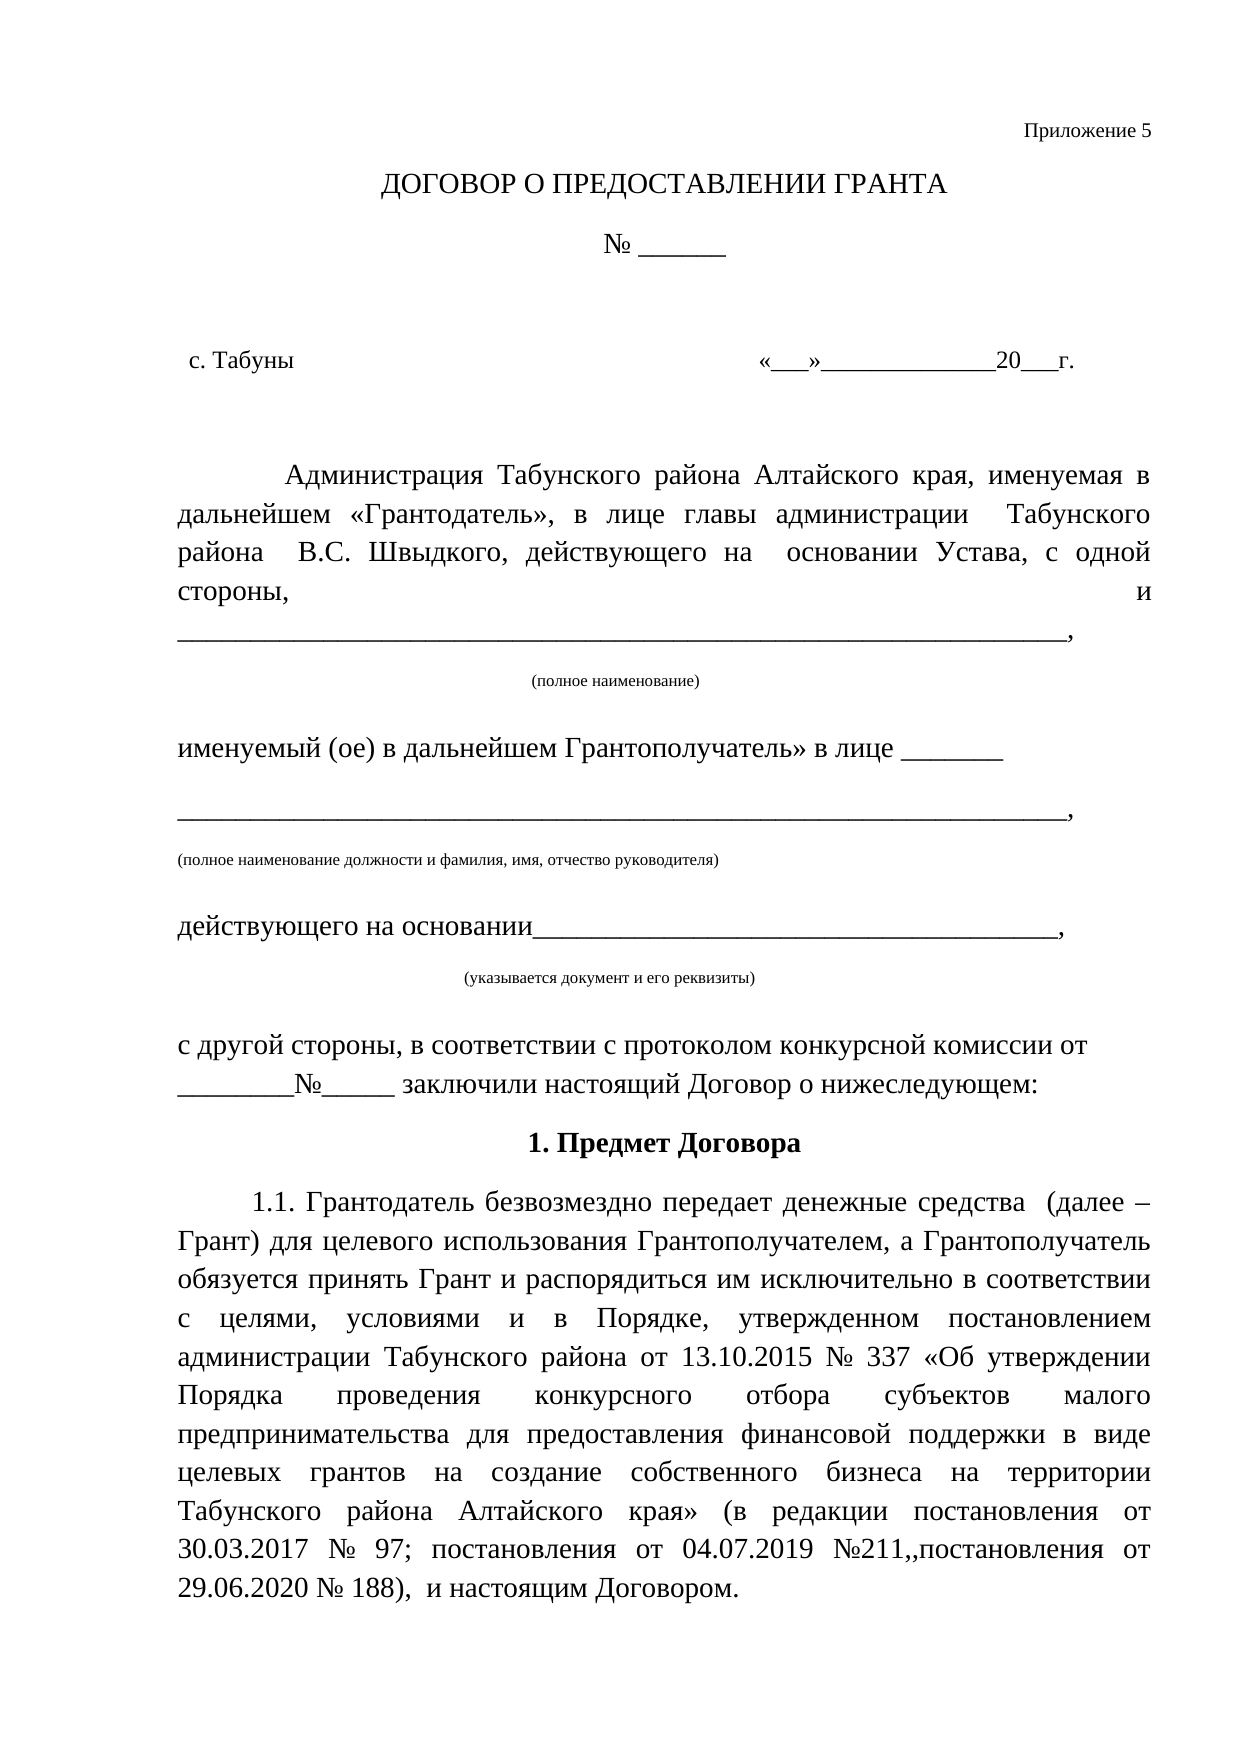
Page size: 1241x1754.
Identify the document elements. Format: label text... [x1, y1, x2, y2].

table_header «___»______________20___г. [660, 345, 1152, 398]
text _____________________________________________________________, [177, 790, 1152, 823]
text Приложение 5 [177, 118, 1152, 142]
text 1. Предмет Договора [177, 1125, 1152, 1159]
text с другой стороны, в соответствии с протоколом конкурсной комиссии от ________№_____ заключили настоящий Договор о нижеследующем: [177, 1027, 1152, 1099]
text № ______ [177, 226, 1152, 259]
text 1.1. Грантодатель безвозмездно передает денежные средства (далее – Грант) для целевого использования Грантополучателем, а Грантополучатель обязуется принять Грант и распорядиться им исключительно в соответствии с целями, условиями и в Порядке, утвержденном постановлением администрации Табунского района от 13.10.2015 № 337 «Об утверждении Порядка проведения конкурсного отбора субъектов малого предпринимательства для предоставления финансовой поддержки в виде целевых грантов на создание собственного бизнеса на территории Табунского района Алтайского края» (в редакции постановления от 30.03.2017 № 97; постановления от 04.07.2019 №211,,постановления от 29.06.2020 № 188), и настоящим Договором. [177, 1184, 1152, 1603]
text (указывается документ и его реквизиты) [177, 968, 1152, 1001]
text действующего на основании____________________________________, [177, 908, 1152, 942]
table_header с. Табуны [177, 345, 659, 398]
text Администрация Табунского района Алтайского края, именуемая в дальнейшем «Грантодатель», в лице главы администрации Табунского района В.С. Швыдкого, действующего на основании Устава, с одной стороны, и _____________________________________________________________, [177, 457, 1152, 645]
text (полное наименование должности и фамилия, имя, отчество руководителя) [177, 849, 1152, 883]
text ДОГОВОР О ПРЕДОСТАВЛЕНИИ ГРАНТА [177, 167, 1152, 200]
text именуемый (ое) в дальнейшем Грантополучатель» в лице _______ [177, 730, 1152, 764]
text (полное наименование) [177, 671, 1152, 704]
